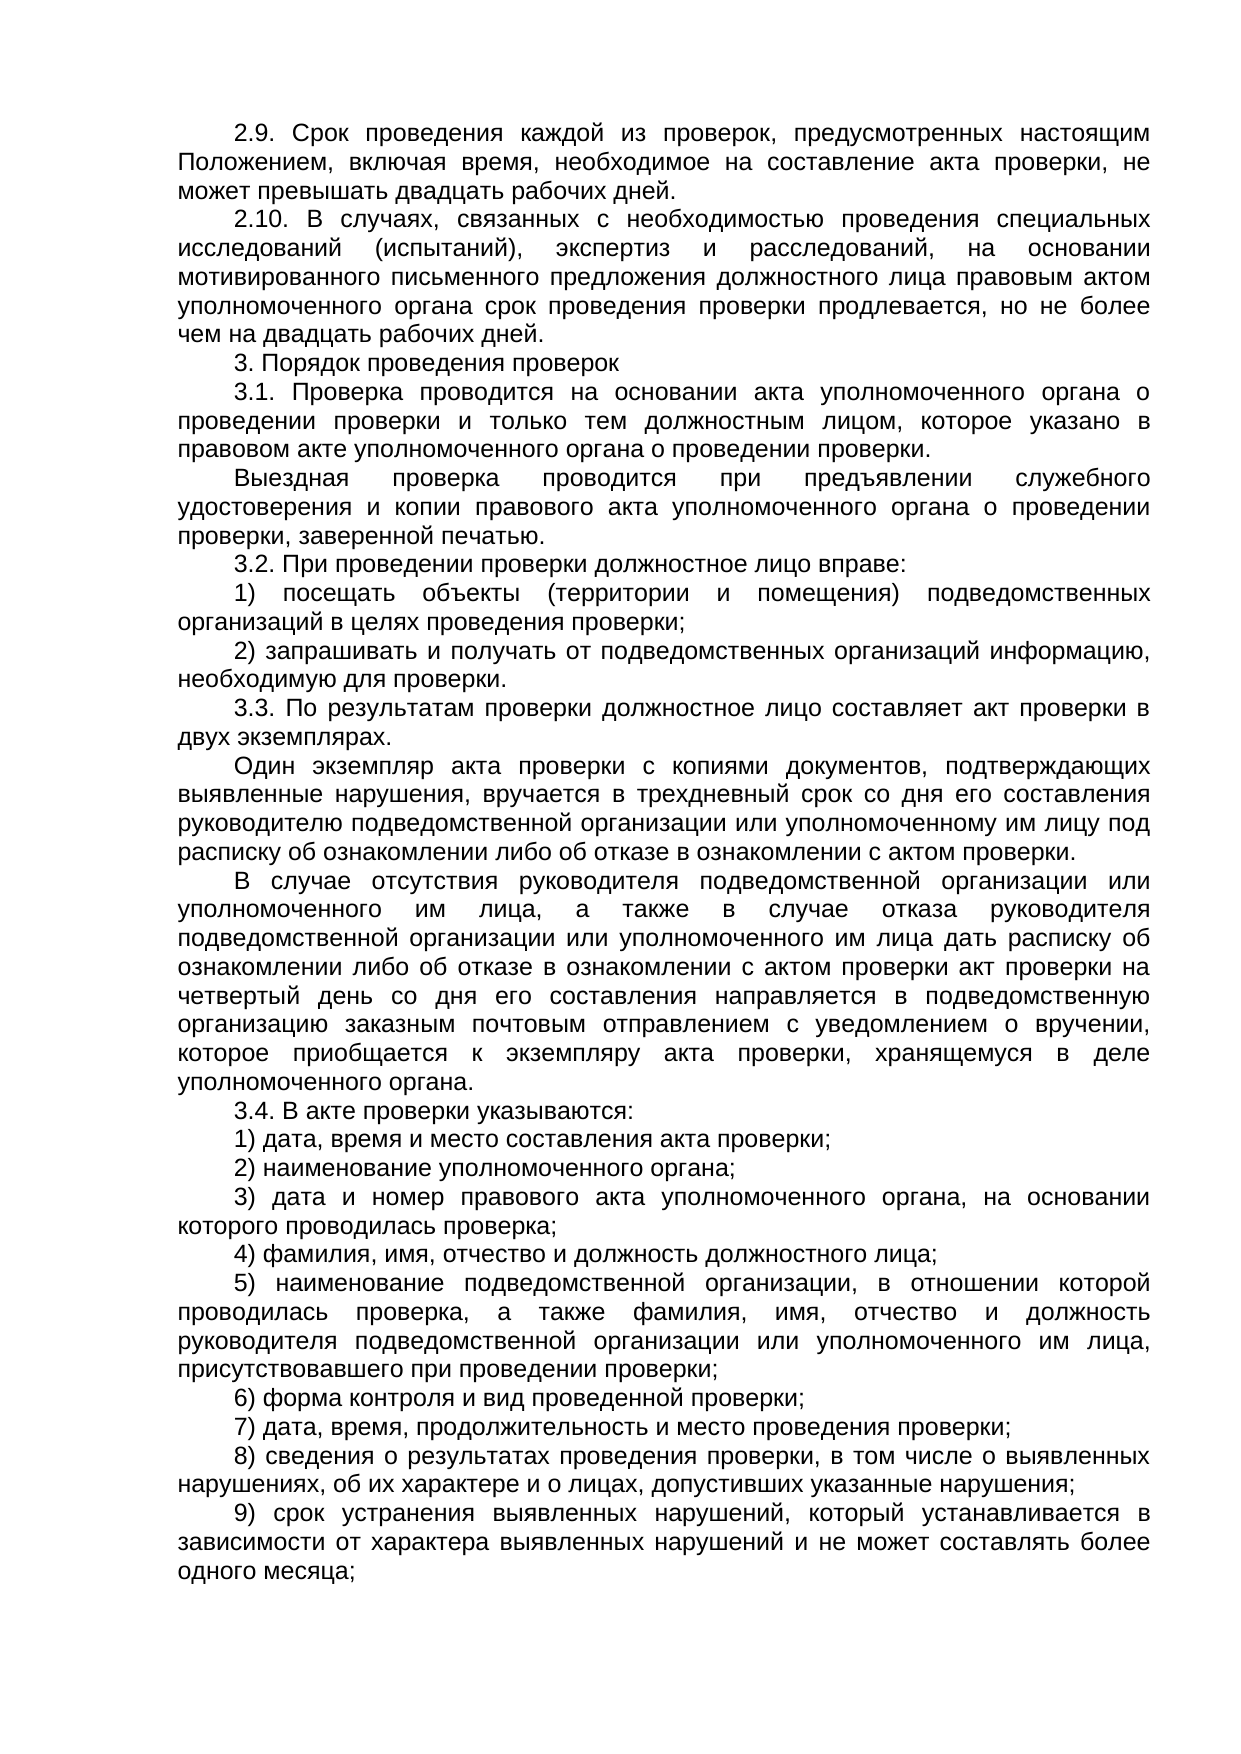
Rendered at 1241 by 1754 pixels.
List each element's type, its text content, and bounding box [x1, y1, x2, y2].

text 6) форма контроля и вид проведенной проверки; [177, 1383, 1152, 1412]
text 3.3. По результатам проверки должностное лицо составляет акт проверки в двух экземплярах. [177, 693, 1152, 751]
text 2) запрашивать и получать от подведомственных организаций информацию, необходимую для проверки. [177, 636, 1152, 693]
text 3. Порядок проведения проверок [177, 348, 1152, 377]
text 1) дата, время и место составления акта проверки; [177, 1124, 1152, 1153]
text 2.10. В случаях, связанных с необходимостью проведения специальных исследований (испытаний), экспертиз и расследований, на основании мотивированного письменного предложения должностного лица правовым актом уполномоченного органа срок проведения проверки продлевается, но не более чем на двадцать рабочих дней. [177, 204, 1152, 348]
text 7) дата, время, продолжительность и место проведения проверки; [177, 1412, 1152, 1441]
text 3.1. Проверка проводится на основании акта уполномоченного органа о проведении проверки и только тем должностным лицом, которое указано в правовом акте уполномоченного органа о проведении проверки. [177, 377, 1152, 463]
text 8) сведения о результатах проведения проверки, в том числе о выявленных нарушениях, об их характере и о лицах, допустивших указанные нарушения; [177, 1441, 1152, 1498]
text 3) дата и номер правового акта уполномоченного органа, на основании которого проводилась проверка; [177, 1182, 1152, 1239]
text 2) наименование уполномоченного органа; [177, 1153, 1152, 1182]
text В случае отсутствия руководителя подведомственной организации или уполномоченного им лица, а также в случае отказа руководителя подведомственной организации или уполномоченного им лица дать расписку об ознакомлении либо об отказе в ознакомлении с актом проверки акт проверки на четвертый день со дня его составления направляется в подведомственную организацию заказным почтовым отправлением с уведомлением о вручении, которое приобщается к экземпляру акта проверки, хранящемуся в деле уполномоченного органа. [177, 866, 1152, 1096]
text 5) наименование подведомственной организации, в отношении которой проводилась проверка, а также фамилия, имя, отчество и должность руководителя подведомственной организации или уполномоченного им лица, присутствовавшего при проведении проверки; [177, 1268, 1152, 1383]
text 1) посещать объекты (территории и помещения) подведомственных организаций в целях проведения проверки; [177, 578, 1152, 636]
text Выездная проверка проводится при предъявлении служебного удостоверения и копии правового акта уполномоченного органа о проведении проверки, заверенной печатью. [177, 463, 1152, 549]
text 3.4. В акте проверки указываются: [177, 1096, 1152, 1124]
text 4) фамилия, имя, отчество и должность должностного лица; [177, 1239, 1152, 1268]
text 3.2. При проведении проверки должностное лицо вправе: [177, 549, 1152, 578]
text 9) срок устранения выявленных нарушений, который устанавливается в зависимости от характера выявленных нарушений и не может составлять более одного месяца; [177, 1498, 1152, 1584]
text Один экземпляр акта проверки с копиями документов, подтверждающих выявленные нарушения, вручается в трехдневный срок со дня его составления руководителю подведомственной организации или уполномоченному им лицу под расписку об ознакомлении либо об отказе в ознакомлении с актом проверки. [177, 751, 1152, 866]
text 2.9. Срок проведения каждой из проверок, предусмотренных настоящим Положением, включая время, необходимое на составление акта проверки, не может превышать двадцать рабочих дней. [177, 118, 1152, 204]
